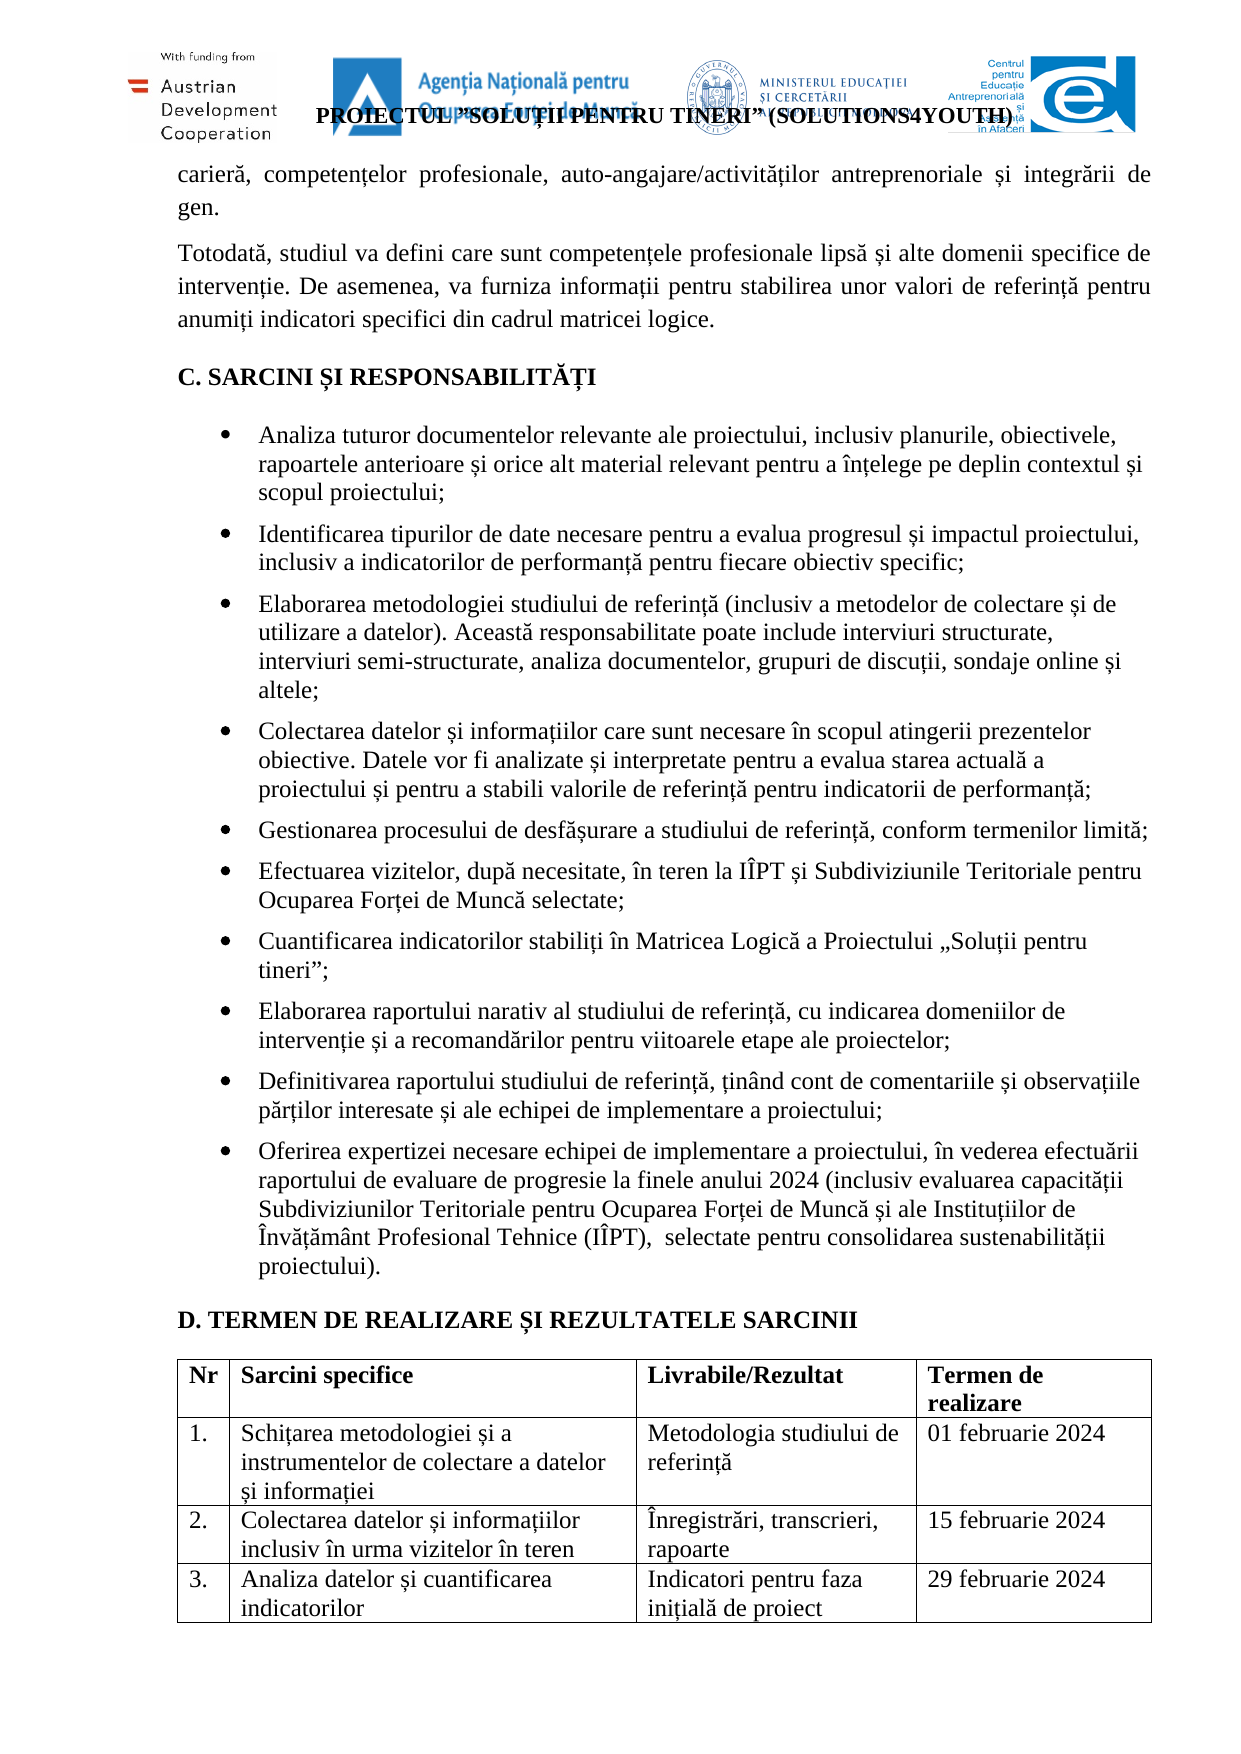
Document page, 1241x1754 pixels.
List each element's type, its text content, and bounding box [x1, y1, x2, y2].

table_cell 29 februarie 2024 [917, 1564, 1151, 1622]
table_header Termen de realizare [917, 1360, 1151, 1417]
table_cell 15 februarie 2024 [917, 1506, 1151, 1563]
list Gestionarea procesului de desfășurare a studiului de referință, conform termenilor limită; [221, 815, 1152, 844]
table_header Sarcini specifice [230, 1360, 636, 1417]
table_header Nr [178, 1360, 229, 1417]
list Elaborarea metodologiei studiului de referință (inclusiv a metodelor de colectare și de utilizare a datelor). Această responsabilitate poate include interviuri structurate, interviuri semi-structurate, analiza documentelor, grupuri de discuții, sondaje online și altele; [221, 589, 1152, 704]
picture [127, 52, 277, 143]
list Identificarea tipurilor de date necesare pentru a evalua progresul și impactul proiectului, inclusiv a indicatorilor de performanță pentru fiecare obiectiv specific; [221, 519, 1152, 576]
table_cell Indicatori pentru faza inițială de proiect [637, 1564, 916, 1622]
text C. SARCINI ȘI RESPONSABILITĂȚI [177, 362, 1152, 391]
table_cell 2. [178, 1506, 229, 1563]
list Efectuarea vizitelor, după necesitate, în teren la IÎPT și Subdiviziunile Teritoriale pentru Ocuparea Forței de Muncă selectate; [221, 856, 1152, 914]
text D. TERMEN DE REALIZARE ȘI REZULTATELE SARCINII [177, 1305, 1152, 1334]
table_cell Analiza datelor și cuantificarea indicatorilor [230, 1564, 636, 1622]
table_cell Colectarea datelor și informațiilor inclusiv în urma vizitelor în teren [230, 1506, 636, 1563]
list Definitivarea raportului studiului de referință, ținând cont de comentariile și observațiile părților interesate și ale echipei de implementare a proiectului; [221, 1066, 1152, 1124]
list Elaborarea raportului narativ al studiului de referință, cu indicarea domeniilor de intervenție și a recomandărilor pentru viitoarele etape ale proiectelor; [221, 996, 1152, 1054]
table_cell 01 februarie 2024 [917, 1418, 1151, 1504]
list Colectarea datelor și informațiilor care sunt necesare în scopul atingerii prezentelor obiective. Datele vor fi analizate și interpretate pentru a evalua starea actuală a proiectului și pentru a stabili valorile de referință pentru indicatorii de performanță; [221, 716, 1152, 802]
table_cell 1. [178, 1418, 229, 1504]
table_cell 3. [178, 1564, 229, 1622]
list Oferirea expertizei necesare echipei de implementare a proiectului, în vederea efectuării raportului de evaluare de progresie la finele anului 2024 (inclusiv evaluarea capacității Subdiviziunilor Teritoriale pentru Ocuparea Forței de Muncă și ale Instituțiilor de Învățământ Profesional Tehnice (IÎPT), selectate pentru consolidarea sustenabilității proiectului). [221, 1136, 1152, 1280]
table_header Livrabile/Rezultat [637, 1360, 916, 1417]
table_cell Schițarea metodologiei și a instrumentelor de colectare a datelor și informației [230, 1418, 636, 1504]
table_cell Înregistrări, transcrieri, rapoarte [637, 1506, 916, 1563]
picture [675, 47, 936, 148]
picture [947, 56, 1136, 133]
picture [331, 54, 647, 146]
table_cell Metodologia studiului de referință [637, 1418, 916, 1504]
text Totodată, studiul va defini care sunt competențele profesionale lipsă și alte domenii specifice de intervenție. De asemenea, va furniza informații pentru stabilirea unor valori de referință pentru anumiți indicatori specifici din cadrul matricei logice. [177, 238, 1152, 333]
list Analiza tuturor documentelor relevante ale proiectului, inclusiv planurile, obiectivele, rapoartele anterioare și orice alt material relevant pentru a înțelege pe deplin contextul și scopul proiectului; [221, 420, 1152, 506]
list Cuantificarea indicatorilor stabiliți în Matricea Logică a Proiectului „Soluții pentru tineri”; [221, 926, 1152, 984]
